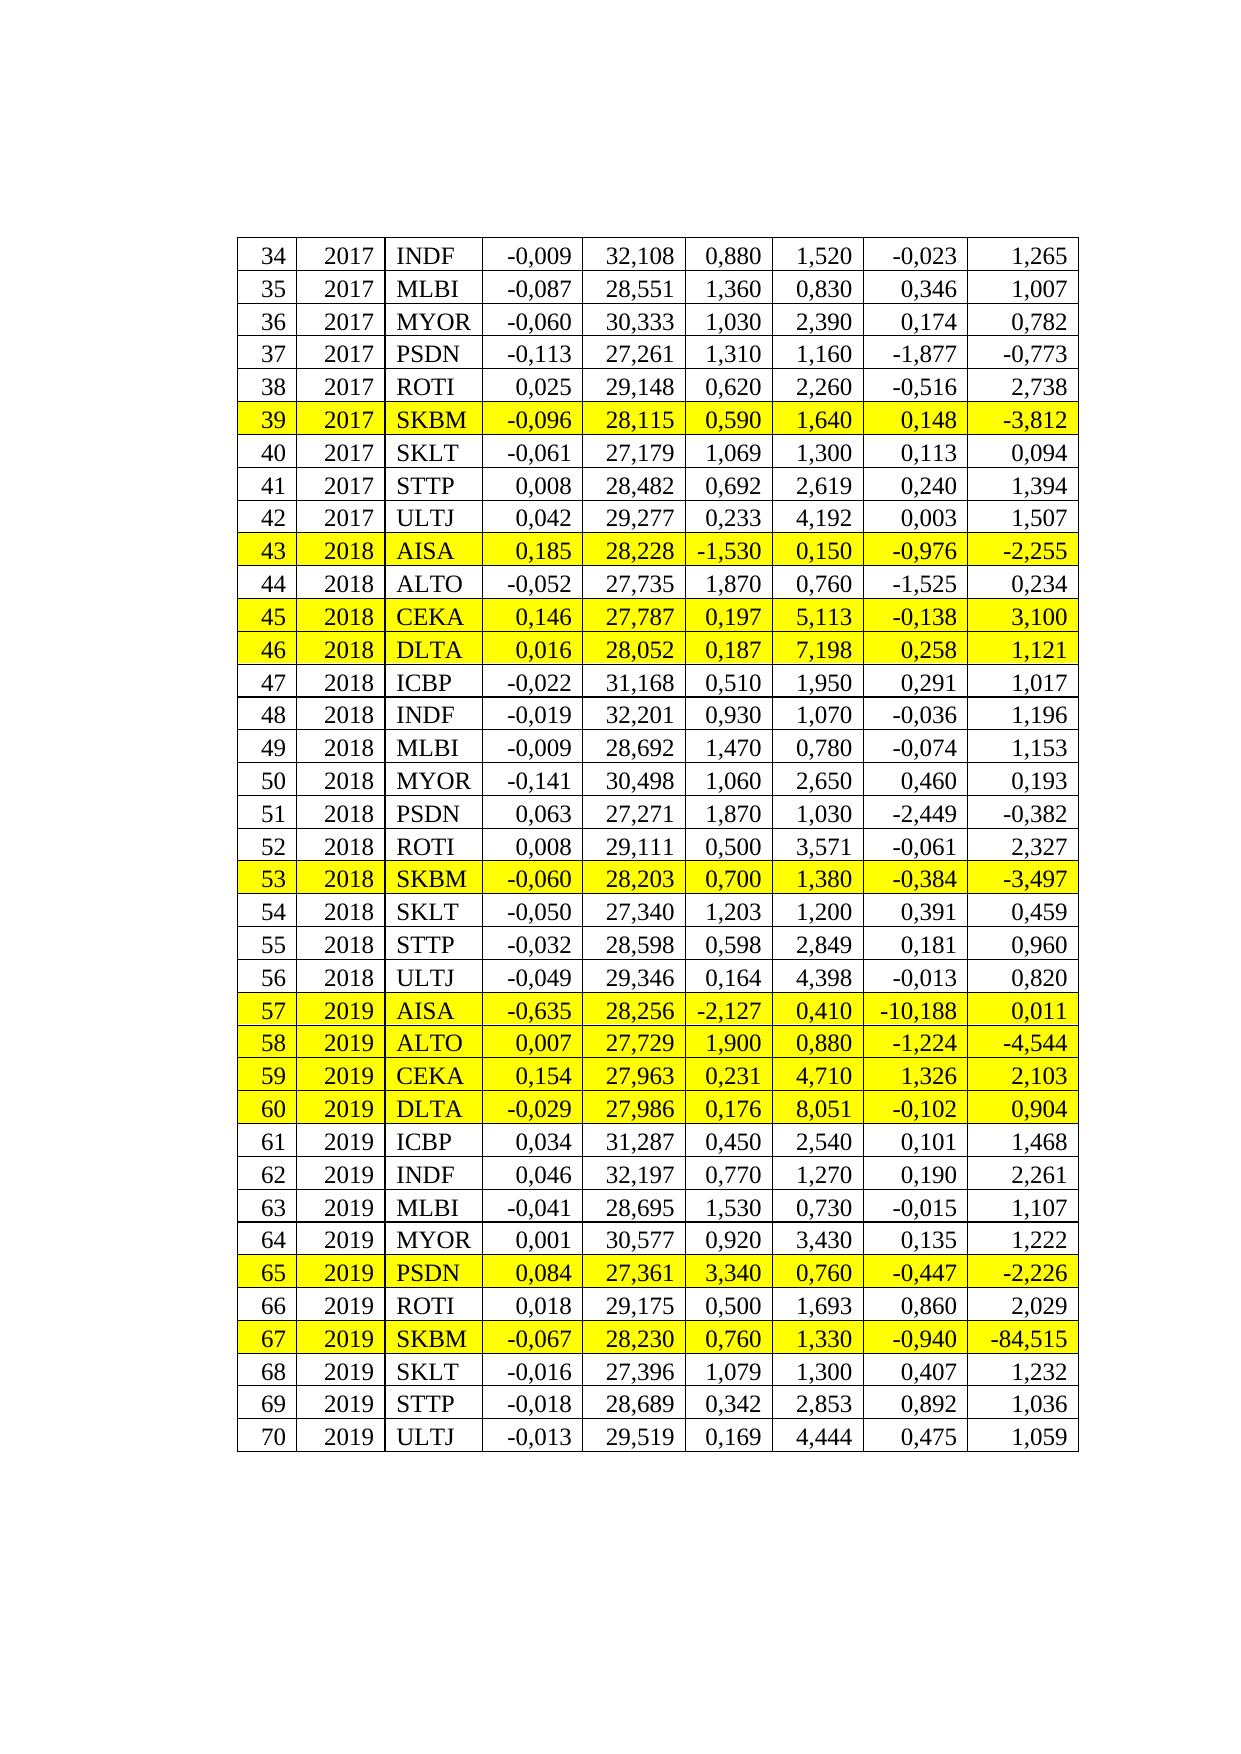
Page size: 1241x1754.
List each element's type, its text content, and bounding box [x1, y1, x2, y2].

table_cell -0,067 [483, 1321, 582, 1353]
table_cell 0,154 [483, 1058, 582, 1090]
table_cell 27,396 [583, 1354, 685, 1385]
table_cell 1,326 [864, 1058, 967, 1090]
table_cell 0,001 [483, 1223, 582, 1254]
table_cell 0,190 [864, 1157, 967, 1188]
table_cell 2,103 [968, 1058, 1078, 1090]
table_cell 0,094 [968, 435, 1078, 467]
table_cell 28,228 [583, 533, 685, 565]
table_cell 0,860 [864, 1288, 967, 1320]
table_cell ALTO [386, 1026, 482, 1057]
table_cell 4,444 [773, 1419, 863, 1451]
table_cell 0,598 [686, 927, 772, 959]
table_cell 61 [238, 1124, 296, 1156]
table_cell 0,500 [686, 829, 772, 860]
table_cell MLBI [386, 271, 482, 303]
table_cell 32,201 [583, 698, 685, 729]
table_cell 0,782 [968, 304, 1078, 335]
table_cell 46 [238, 632, 296, 663]
table_cell SKBM [386, 1321, 482, 1353]
table_cell 0,016 [483, 632, 582, 663]
table_cell 51 [238, 796, 296, 828]
table_cell -0,074 [864, 730, 967, 762]
table_cell SKLT [386, 1354, 482, 1385]
table_cell 28,482 [583, 468, 685, 499]
table_cell -0,018 [483, 1386, 582, 1418]
table_cell 48 [238, 698, 296, 729]
table_cell 0,003 [864, 501, 967, 532]
table_cell -0,976 [864, 533, 967, 565]
table_cell 2018 [297, 730, 384, 762]
table_cell 1,107 [968, 1190, 1078, 1221]
table_cell 2018 [297, 599, 384, 631]
table_cell 2,029 [968, 1288, 1078, 1320]
table_cell 59 [238, 1058, 296, 1090]
table_cell 0,820 [968, 960, 1078, 992]
table_cell 0,510 [686, 665, 772, 696]
table_cell 2019 [297, 1190, 384, 1221]
table_cell 2019 [297, 1026, 384, 1057]
table_cell 0,460 [864, 763, 967, 795]
table_cell 0,760 [686, 1321, 772, 1353]
table_cell 1,222 [968, 1223, 1078, 1254]
table_cell -0,050 [483, 894, 582, 926]
table_cell 0,407 [864, 1354, 967, 1385]
table_cell SKLT [386, 894, 482, 926]
table_cell AISA [386, 533, 482, 565]
table_cell -2,449 [864, 796, 967, 828]
table_cell CEKA [386, 599, 482, 631]
table_cell 1,330 [773, 1321, 863, 1353]
table_cell 0,346 [864, 271, 967, 303]
table_cell 32,197 [583, 1157, 685, 1188]
table_cell 2017 [297, 435, 384, 467]
table_cell 0,034 [483, 1124, 582, 1156]
table_cell -0,015 [864, 1190, 967, 1221]
table_cell 37 [238, 336, 296, 368]
table_cell 8,051 [773, 1091, 863, 1123]
table_cell 27,271 [583, 796, 685, 828]
table_cell 42 [238, 501, 296, 532]
table_cell 0,892 [864, 1386, 967, 1418]
table_cell -3,497 [968, 861, 1078, 893]
table_cell 1,030 [686, 304, 772, 335]
table_cell 2019 [297, 1321, 384, 1353]
table_cell 0,150 [773, 533, 863, 565]
table_cell -0,138 [864, 599, 967, 631]
table_cell 0,187 [686, 632, 772, 663]
table_cell 0,258 [864, 632, 967, 663]
table_cell 1,007 [968, 271, 1078, 303]
table_cell 27,963 [583, 1058, 685, 1090]
table_cell -4,544 [968, 1026, 1078, 1057]
table_cell 0,880 [686, 238, 772, 270]
table_cell 0,185 [483, 533, 582, 565]
table_cell 65 [238, 1255, 296, 1287]
table_cell -0,087 [483, 271, 582, 303]
table_cell 0,760 [773, 1255, 863, 1287]
table_cell 31,168 [583, 665, 685, 696]
table_cell INDF [386, 1157, 482, 1188]
table_cell 30,498 [583, 763, 685, 795]
table_cell 0,046 [483, 1157, 582, 1188]
table_cell -0,013 [483, 1419, 582, 1451]
table_cell 3,340 [686, 1255, 772, 1287]
table_cell -0,009 [483, 730, 582, 762]
table_cell 2019 [297, 1157, 384, 1188]
table_cell 54 [238, 894, 296, 926]
table_cell 1,030 [773, 796, 863, 828]
table_cell DLTA [386, 632, 482, 663]
table_cell STTP [386, 468, 482, 499]
table_cell 2018 [297, 796, 384, 828]
table_cell SKBM [386, 402, 482, 434]
table_cell -1,530 [686, 533, 772, 565]
table_cell 0,920 [686, 1223, 772, 1254]
table_cell 2017 [297, 369, 384, 401]
table_cell 27,729 [583, 1026, 685, 1057]
table_cell 70 [238, 1419, 296, 1451]
table_cell 38 [238, 369, 296, 401]
table_cell -0,023 [864, 238, 967, 270]
table_cell -84,515 [968, 1321, 1078, 1353]
table_cell 66 [238, 1288, 296, 1320]
table_cell 1,870 [686, 566, 772, 598]
table_cell 56 [238, 960, 296, 992]
table_cell 28,695 [583, 1190, 685, 1221]
table_cell -0,940 [864, 1321, 967, 1353]
table_cell 0,113 [864, 435, 967, 467]
table_cell ULTJ [386, 501, 482, 532]
table_cell 2019 [297, 1288, 384, 1320]
table_cell 2017 [297, 271, 384, 303]
table_cell 1,070 [773, 698, 863, 729]
table_cell -0,013 [864, 960, 967, 992]
table_cell -0,061 [483, 435, 582, 467]
table_cell 28,115 [583, 402, 685, 434]
table_cell 0,450 [686, 1124, 772, 1156]
table_cell 29,175 [583, 1288, 685, 1320]
table_cell ULTJ [386, 960, 482, 992]
table_cell 1,507 [968, 501, 1078, 532]
table_cell 53 [238, 861, 296, 893]
table_cell 44 [238, 566, 296, 598]
table_cell 1,270 [773, 1157, 863, 1188]
table_cell 31,287 [583, 1124, 685, 1156]
table_cell DLTA [386, 1091, 482, 1123]
table_cell 0,770 [686, 1157, 772, 1188]
table_cell 2,327 [968, 829, 1078, 860]
table_cell 27,735 [583, 566, 685, 598]
table_cell 2,540 [773, 1124, 863, 1156]
table_cell 2018 [297, 763, 384, 795]
table_cell 0,025 [483, 369, 582, 401]
table_cell -3,812 [968, 402, 1078, 434]
table_cell -0,635 [483, 993, 582, 1024]
table_cell 30,577 [583, 1223, 685, 1254]
table_cell 0,176 [686, 1091, 772, 1123]
table_cell 2019 [297, 1058, 384, 1090]
table_cell 0,620 [686, 369, 772, 401]
table_cell 34 [238, 238, 296, 270]
table_cell 0,410 [773, 993, 863, 1024]
table_cell 0,146 [483, 599, 582, 631]
table_cell 58 [238, 1026, 296, 1057]
table_cell MYOR [386, 304, 482, 335]
table_cell 68 [238, 1354, 296, 1385]
table_cell 0,197 [686, 599, 772, 631]
table_cell 0,730 [773, 1190, 863, 1221]
table_cell MLBI [386, 1190, 482, 1221]
table_cell 0,011 [968, 993, 1078, 1024]
table_cell 0,342 [686, 1386, 772, 1418]
table_cell 63 [238, 1190, 296, 1221]
table_cell 4,192 [773, 501, 863, 532]
table_cell 2019 [297, 1255, 384, 1287]
table_cell -0,096 [483, 402, 582, 434]
table_cell ULTJ [386, 1419, 482, 1451]
table_cell 1,380 [773, 861, 863, 893]
table_cell 50 [238, 763, 296, 795]
table_cell 28,203 [583, 861, 685, 893]
table_cell ICBP [386, 665, 482, 696]
table_cell 27,179 [583, 435, 685, 467]
table_cell 0,135 [864, 1223, 967, 1254]
table_cell 0,101 [864, 1124, 967, 1156]
table_cell 27,787 [583, 599, 685, 631]
table_cell 1,232 [968, 1354, 1078, 1385]
table_cell ROTI [386, 1288, 482, 1320]
table_cell SKBM [386, 861, 482, 893]
table_cell 43 [238, 533, 296, 565]
table_cell -10,188 [864, 993, 967, 1024]
table_cell 0,760 [773, 566, 863, 598]
table_cell 0,240 [864, 468, 967, 499]
table_cell 2018 [297, 960, 384, 992]
table_cell 1,640 [773, 402, 863, 434]
table_cell 29,111 [583, 829, 685, 860]
table_cell 1,079 [686, 1354, 772, 1385]
table_cell ROTI [386, 829, 482, 860]
table_cell 0,930 [686, 698, 772, 729]
table_cell 2019 [297, 1386, 384, 1418]
table_cell 2018 [297, 698, 384, 729]
table_cell 0,904 [968, 1091, 1078, 1123]
table_cell CEKA [386, 1058, 482, 1090]
table_cell 47 [238, 665, 296, 696]
table_cell -0,141 [483, 763, 582, 795]
table_cell ALTO [386, 566, 482, 598]
table_cell 0,042 [483, 501, 582, 532]
table_cell -2,255 [968, 533, 1078, 565]
table_cell 1,870 [686, 796, 772, 828]
table_cell 2,261 [968, 1157, 1078, 1188]
table_cell 2019 [297, 993, 384, 1024]
table_cell -0,041 [483, 1190, 582, 1221]
table_cell 30,333 [583, 304, 685, 335]
table_cell -0,049 [483, 960, 582, 992]
table_cell 1,310 [686, 336, 772, 368]
table_cell 0,391 [864, 894, 967, 926]
table_cell 2019 [297, 1091, 384, 1123]
table_cell 0,008 [483, 468, 582, 499]
table_cell 4,398 [773, 960, 863, 992]
table_cell 1,017 [968, 665, 1078, 696]
table_cell 0,590 [686, 402, 772, 434]
table_cell PSDN [386, 796, 482, 828]
table_cell -0,060 [483, 304, 582, 335]
table_cell 0,008 [483, 829, 582, 860]
table_cell -0,447 [864, 1255, 967, 1287]
table_cell -0,102 [864, 1091, 967, 1123]
table_cell 60 [238, 1091, 296, 1123]
table_cell 1,060 [686, 763, 772, 795]
table_cell 2,849 [773, 927, 863, 959]
table_cell 1,530 [686, 1190, 772, 1221]
table_cell 1,153 [968, 730, 1078, 762]
table_cell 1,470 [686, 730, 772, 762]
table_cell 0,692 [686, 468, 772, 499]
table_cell 0,148 [864, 402, 967, 434]
table_cell -0,022 [483, 665, 582, 696]
table_cell 0,231 [686, 1058, 772, 1090]
table_cell 27,261 [583, 336, 685, 368]
table_cell 1,069 [686, 435, 772, 467]
table_cell 0,960 [968, 927, 1078, 959]
table_cell -1,525 [864, 566, 967, 598]
table_cell -0,516 [864, 369, 967, 401]
table_cell 0,459 [968, 894, 1078, 926]
table_cell 7,198 [773, 632, 863, 663]
table_cell -2,226 [968, 1255, 1078, 1287]
table_cell 2018 [297, 632, 384, 663]
table_cell 0,193 [968, 763, 1078, 795]
table_cell -0,032 [483, 927, 582, 959]
table_cell PSDN [386, 1255, 482, 1287]
table_cell MYOR [386, 1223, 482, 1254]
table_cell 28,598 [583, 927, 685, 959]
table_cell 27,361 [583, 1255, 685, 1287]
table_cell SKLT [386, 435, 482, 467]
table_cell 57 [238, 993, 296, 1024]
table_cell 2018 [297, 566, 384, 598]
table_cell 49 [238, 730, 296, 762]
table_cell 1,950 [773, 665, 863, 696]
table_cell PSDN [386, 336, 482, 368]
table_cell -0,773 [968, 336, 1078, 368]
table_cell 3,571 [773, 829, 863, 860]
table_cell 28,256 [583, 993, 685, 1024]
table_cell ICBP [386, 1124, 482, 1156]
table_cell 3,430 [773, 1223, 863, 1254]
table_cell 0,181 [864, 927, 967, 959]
table_cell -2,127 [686, 993, 772, 1024]
table_cell 2017 [297, 238, 384, 270]
table_cell 27,340 [583, 894, 685, 926]
table_cell -0,060 [483, 861, 582, 893]
table_cell 0,007 [483, 1026, 582, 1057]
table_cell 28,052 [583, 632, 685, 663]
table_cell 62 [238, 1157, 296, 1188]
table_cell 28,230 [583, 1321, 685, 1353]
table_cell 52 [238, 829, 296, 860]
table_cell 1,203 [686, 894, 772, 926]
table_cell 2019 [297, 1419, 384, 1451]
table_cell -0,019 [483, 698, 582, 729]
table_cell -0,113 [483, 336, 582, 368]
table_cell -0,036 [864, 698, 967, 729]
table_cell 0,880 [773, 1026, 863, 1057]
table_cell 45 [238, 599, 296, 631]
table_cell INDF [386, 698, 482, 729]
table_cell INDF [386, 238, 482, 270]
table_cell 2,260 [773, 369, 863, 401]
table_cell 1,121 [968, 632, 1078, 663]
table_cell 0,780 [773, 730, 863, 762]
table_cell 1,059 [968, 1419, 1078, 1451]
table_cell 41 [238, 468, 296, 499]
table_cell 2,619 [773, 468, 863, 499]
table_cell -1,224 [864, 1026, 967, 1057]
table_cell 1,036 [968, 1386, 1078, 1418]
table_cell 2017 [297, 304, 384, 335]
table_cell 2019 [297, 1124, 384, 1156]
table_cell 0,018 [483, 1288, 582, 1320]
table_cell STTP [386, 1386, 482, 1418]
table_cell 2018 [297, 927, 384, 959]
table_cell 0,475 [864, 1419, 967, 1451]
table_cell 1,160 [773, 336, 863, 368]
table_cell 2018 [297, 829, 384, 860]
table_cell 2018 [297, 533, 384, 565]
table_cell 2019 [297, 1223, 384, 1254]
table_cell 2,853 [773, 1386, 863, 1418]
table_cell 2019 [297, 1354, 384, 1385]
table_cell 1,300 [773, 1354, 863, 1385]
table_cell 1,196 [968, 698, 1078, 729]
table_cell -0,384 [864, 861, 967, 893]
table_cell 1,693 [773, 1288, 863, 1320]
table_cell 0,234 [968, 566, 1078, 598]
table_cell 0,830 [773, 271, 863, 303]
table_cell 2017 [297, 402, 384, 434]
table_cell 2,650 [773, 763, 863, 795]
table_cell 0,164 [686, 960, 772, 992]
table_cell 32,108 [583, 238, 685, 270]
table_cell MYOR [386, 763, 482, 795]
table_cell -0,382 [968, 796, 1078, 828]
table_cell 36 [238, 304, 296, 335]
table_cell 29,148 [583, 369, 685, 401]
table_cell 2,390 [773, 304, 863, 335]
table_cell 28,692 [583, 730, 685, 762]
table_cell 2017 [297, 468, 384, 499]
table_cell 64 [238, 1223, 296, 1254]
table_cell 0,291 [864, 665, 967, 696]
table_cell 1,360 [686, 271, 772, 303]
table_cell 67 [238, 1321, 296, 1353]
table_cell 2018 [297, 861, 384, 893]
table_cell 27,986 [583, 1091, 685, 1123]
table_cell 2018 [297, 665, 384, 696]
table_cell 0,063 [483, 796, 582, 828]
table_cell AISA [386, 993, 482, 1024]
table_cell 2018 [297, 894, 384, 926]
table_cell 0,700 [686, 861, 772, 893]
table_cell 0,174 [864, 304, 967, 335]
table_cell 39 [238, 402, 296, 434]
table_cell 29,519 [583, 1419, 685, 1451]
table_cell -0,016 [483, 1354, 582, 1385]
table_cell 0,233 [686, 501, 772, 532]
table_cell -0,029 [483, 1091, 582, 1123]
table_cell 29,277 [583, 501, 685, 532]
table_cell 1,394 [968, 468, 1078, 499]
table_cell ROTI [386, 369, 482, 401]
table_cell -0,061 [864, 829, 967, 860]
table_cell 29,346 [583, 960, 685, 992]
table_cell 1,265 [968, 238, 1078, 270]
table_cell 55 [238, 927, 296, 959]
table_cell 28,689 [583, 1386, 685, 1418]
table_cell 1,468 [968, 1124, 1078, 1156]
table_cell 2017 [297, 501, 384, 532]
table_cell 1,900 [686, 1026, 772, 1057]
table_cell 1,200 [773, 894, 863, 926]
table_cell -1,877 [864, 336, 967, 368]
table_cell STTP [386, 927, 482, 959]
table_cell 2,738 [968, 369, 1078, 401]
table_cell 0,084 [483, 1255, 582, 1287]
table_cell 0,500 [686, 1288, 772, 1320]
table_cell 5,113 [773, 599, 863, 631]
table_cell 28,551 [583, 271, 685, 303]
table_cell 35 [238, 271, 296, 303]
table_cell -0,009 [483, 238, 582, 270]
table_cell 0,169 [686, 1419, 772, 1451]
table_cell 4,710 [773, 1058, 863, 1090]
table_cell 1,520 [773, 238, 863, 270]
table_cell MLBI [386, 730, 482, 762]
table_cell -0,052 [483, 566, 582, 598]
table_cell 69 [238, 1386, 296, 1418]
table_cell 1,300 [773, 435, 863, 467]
table_cell 2017 [297, 336, 384, 368]
table_cell 3,100 [968, 599, 1078, 631]
table_cell 40 [238, 435, 296, 467]
